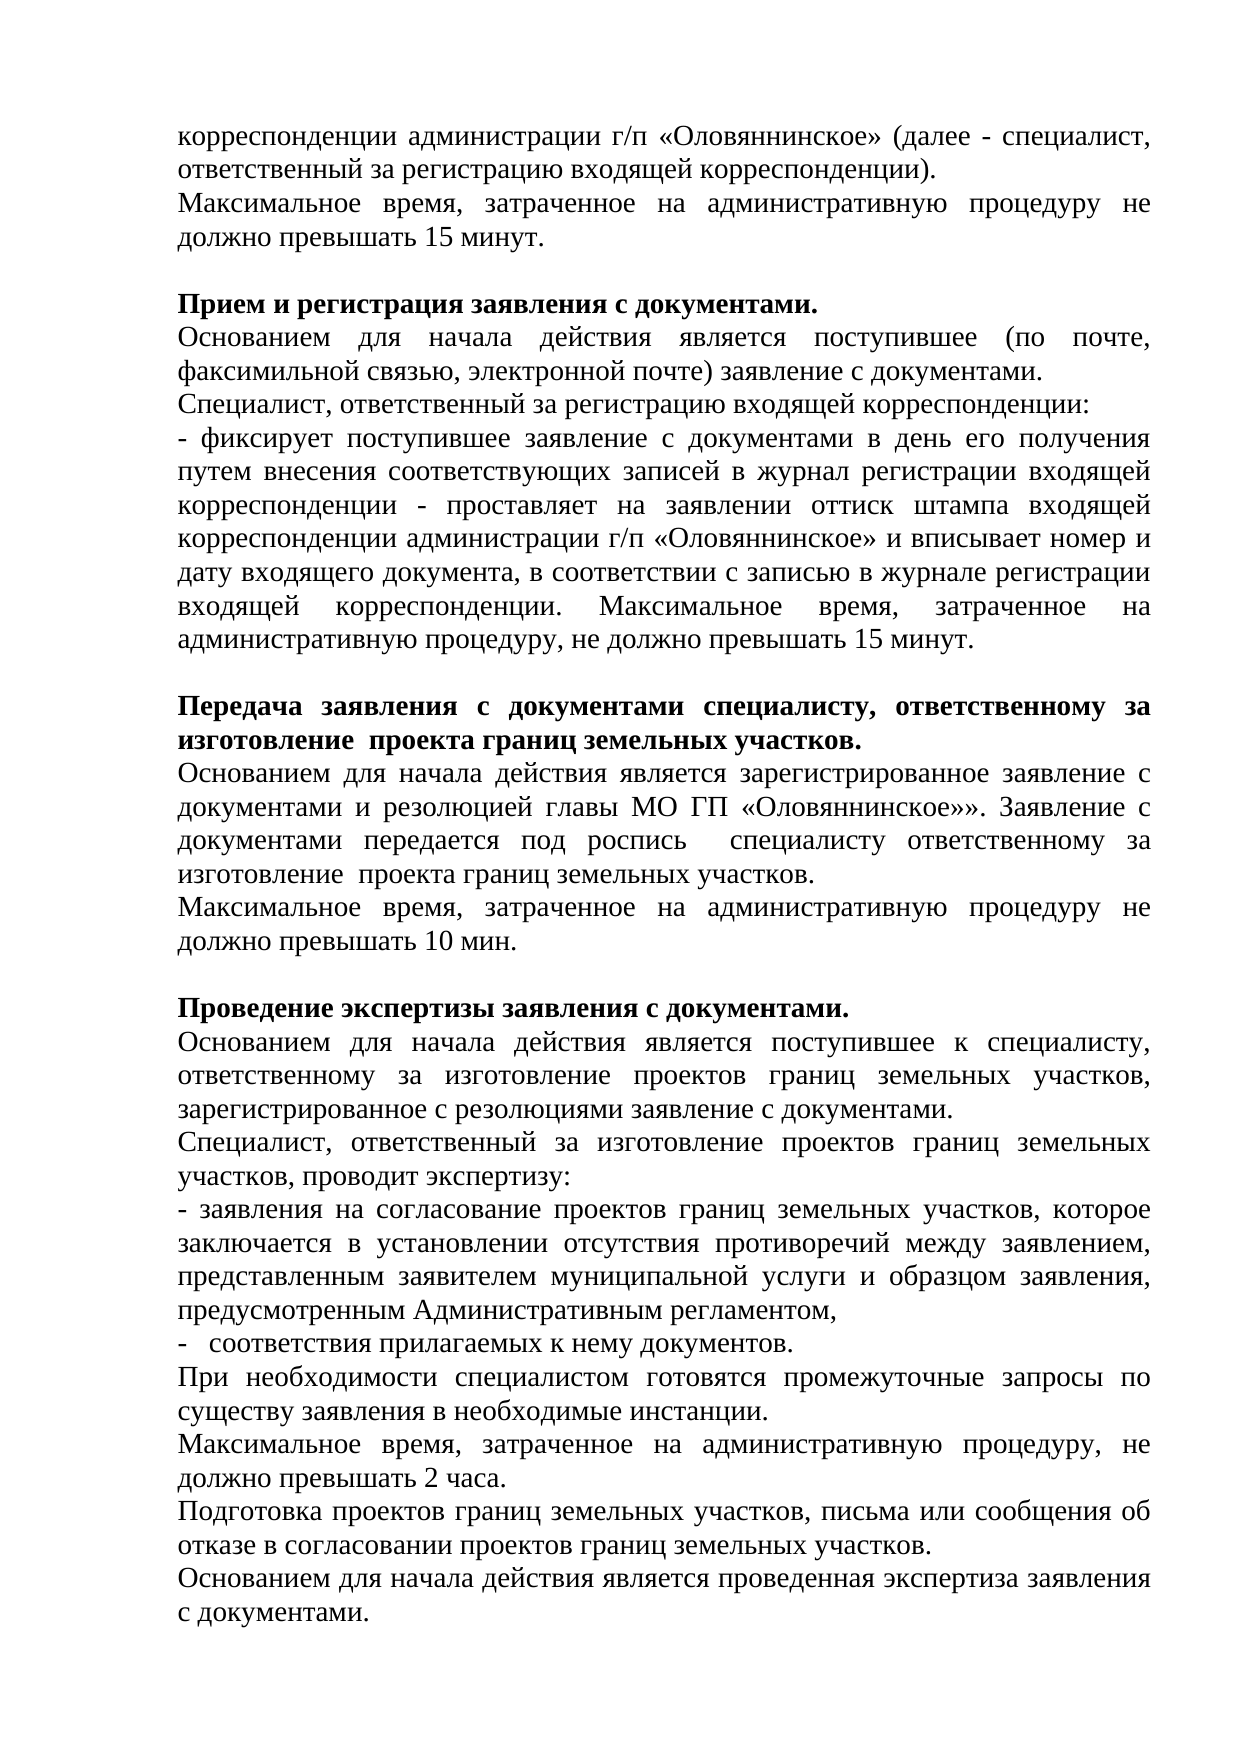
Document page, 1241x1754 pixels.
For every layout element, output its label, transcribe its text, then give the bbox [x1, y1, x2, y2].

text - заявления на согласование проектов границ земельных участков, которое заключается в установлении отсутствия противоречий между заявлением, представленным заявителем муниципальной услуги и образцом заявления, предусмотренным Административным регламентом, [177, 1191, 1152, 1326]
text Прием и регистрация заявления с документами. [177, 286, 1152, 319]
text Специалист, ответственный за регистрацию входящей корреспонденции: [177, 386, 1152, 420]
text При необходимости специалистом готовятся промежуточные запросы по существу заявления в необходимые инстанции. [177, 1359, 1152, 1426]
text Максимальное время, затраченное на административную процедуру не должно превышать 10 мин. [177, 889, 1152, 957]
text Специалист, ответственный за изготовление проектов границ земельных участков, проводит экспертизу: [177, 1124, 1152, 1191]
text Максимальное время, затраченное на административную процедуру, не должно превышать 2 часа. [177, 1426, 1152, 1493]
text Основанием для начала действия является поступившее к специалисту, ответственному за изготовление проектов границ земельных участков, зарегистрированное с резолюциями заявление с документами. [177, 1024, 1152, 1124]
text Максимальное время, затраченное на административную процедуру не должно превышать 15 минут. [177, 185, 1152, 252]
text Основанием для начала действия является поступившее (по почте, факсимильной связью, электронной почте) заявление с документами. [177, 319, 1152, 386]
text Подготовка проектов границ земельных участков, письма или сообщения об отказе в согласовании проектов границ земельных участков. [177, 1493, 1152, 1560]
text - соответствия прилагаемых к нему документов. [177, 1326, 1152, 1359]
text Основанием для начала действия является проведенная экспертиза заявления с документами. [177, 1560, 1152, 1627]
text Проведение экспертизы заявления с документами. [177, 990, 1152, 1024]
text Основанием для начала действия является зарегистрированное заявление с документами и резолюцией главы МО ГП «Оловяннинское»». Заявление с документами передается под роспись специалисту ответственному за изготовление проекта границ земельных участков. [177, 755, 1152, 889]
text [177, 118, 1152, 185]
text Передача заявления с документами специалисту, ответственному за изготовление проекта границ земельных участков. [177, 688, 1152, 755]
text - фиксирует поступившее заявление с документами в день его получения путем внесения соответствующих записей в журнал регистрации входящей корреспонденции - проставляет на заявлении оттиск штампа входящей корреспонденции администрации г/п «Оловяннинское» и вписывает номер и дату входящего документа, в соответствии с записью в журнале регистрации входящей корреспонденции. Максимальное время, затраченное на административную процедуру, не должно превышать 15 минут. [177, 420, 1152, 655]
